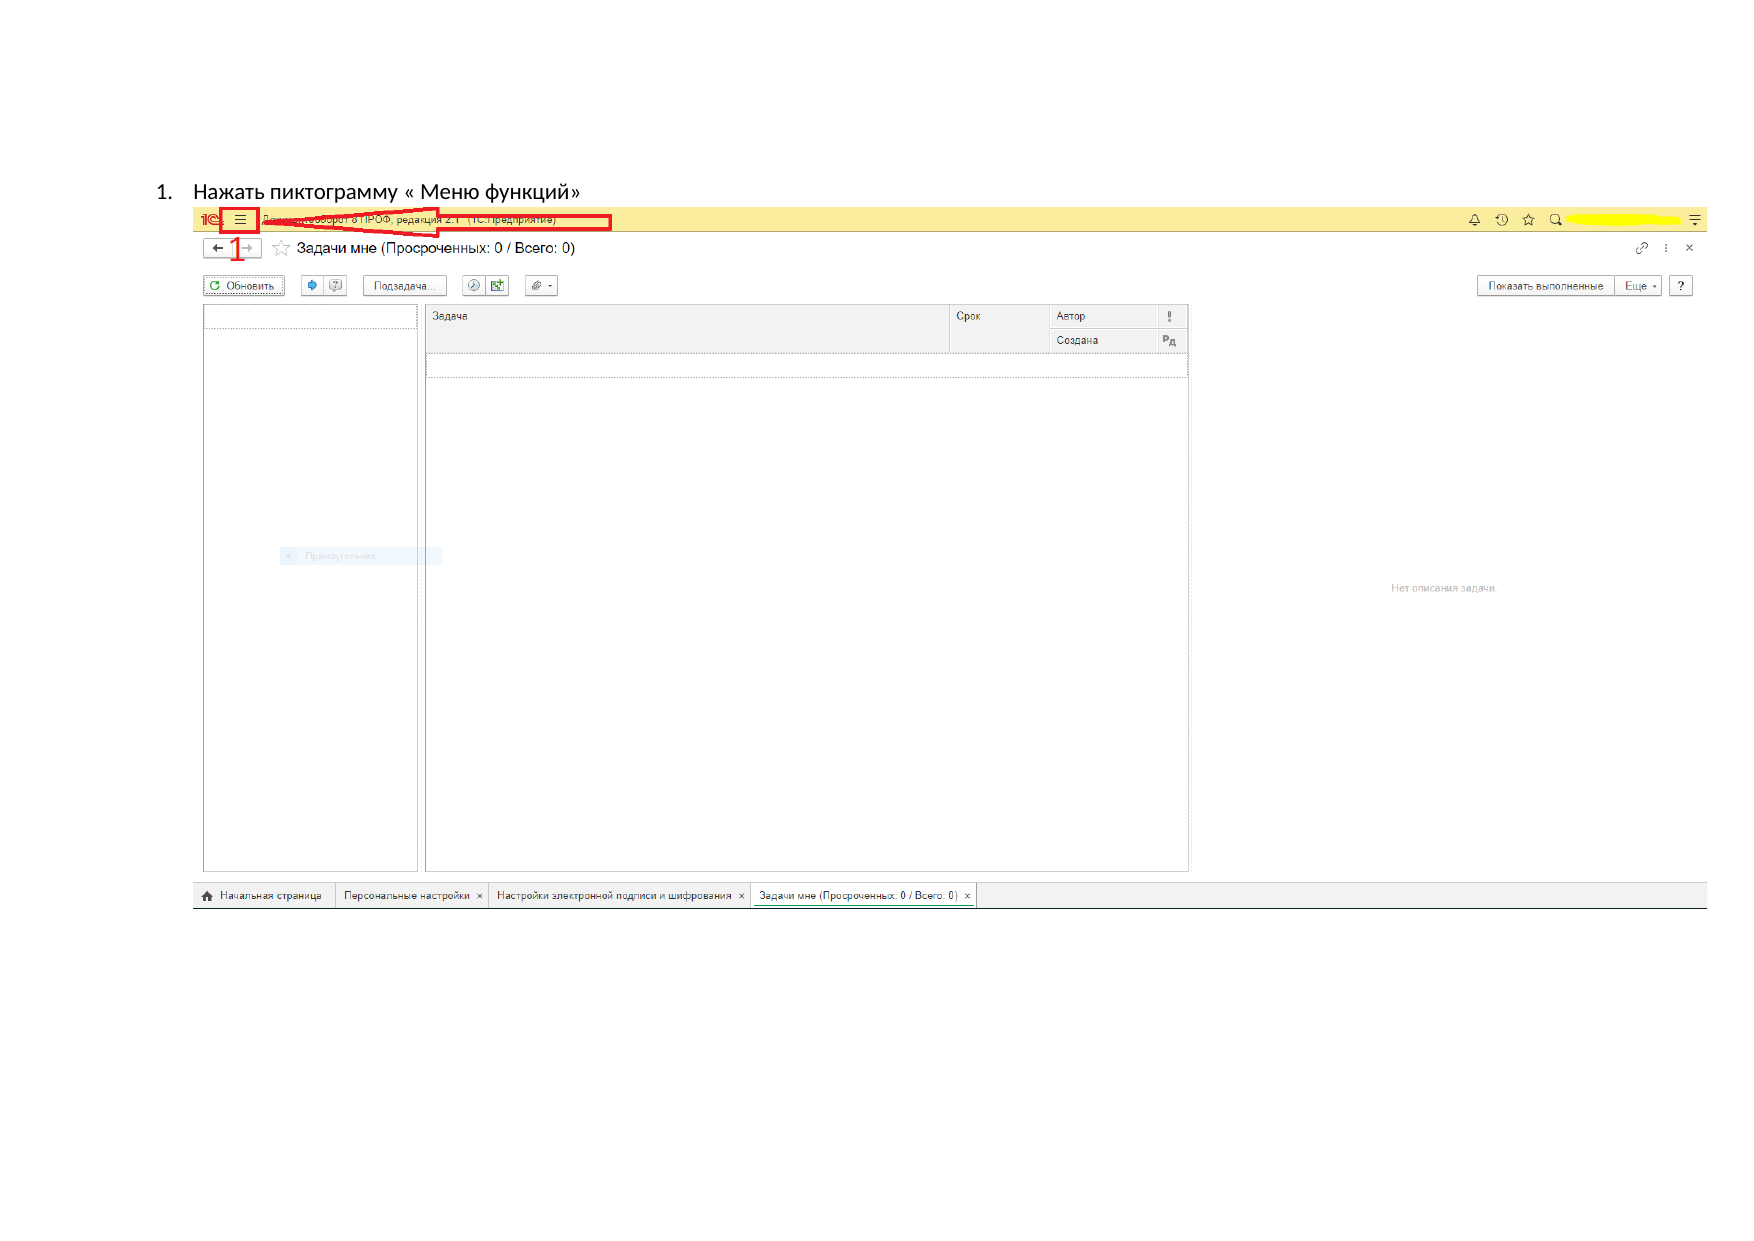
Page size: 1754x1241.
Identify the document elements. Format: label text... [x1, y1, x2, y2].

picture [193, 207, 1708, 909]
